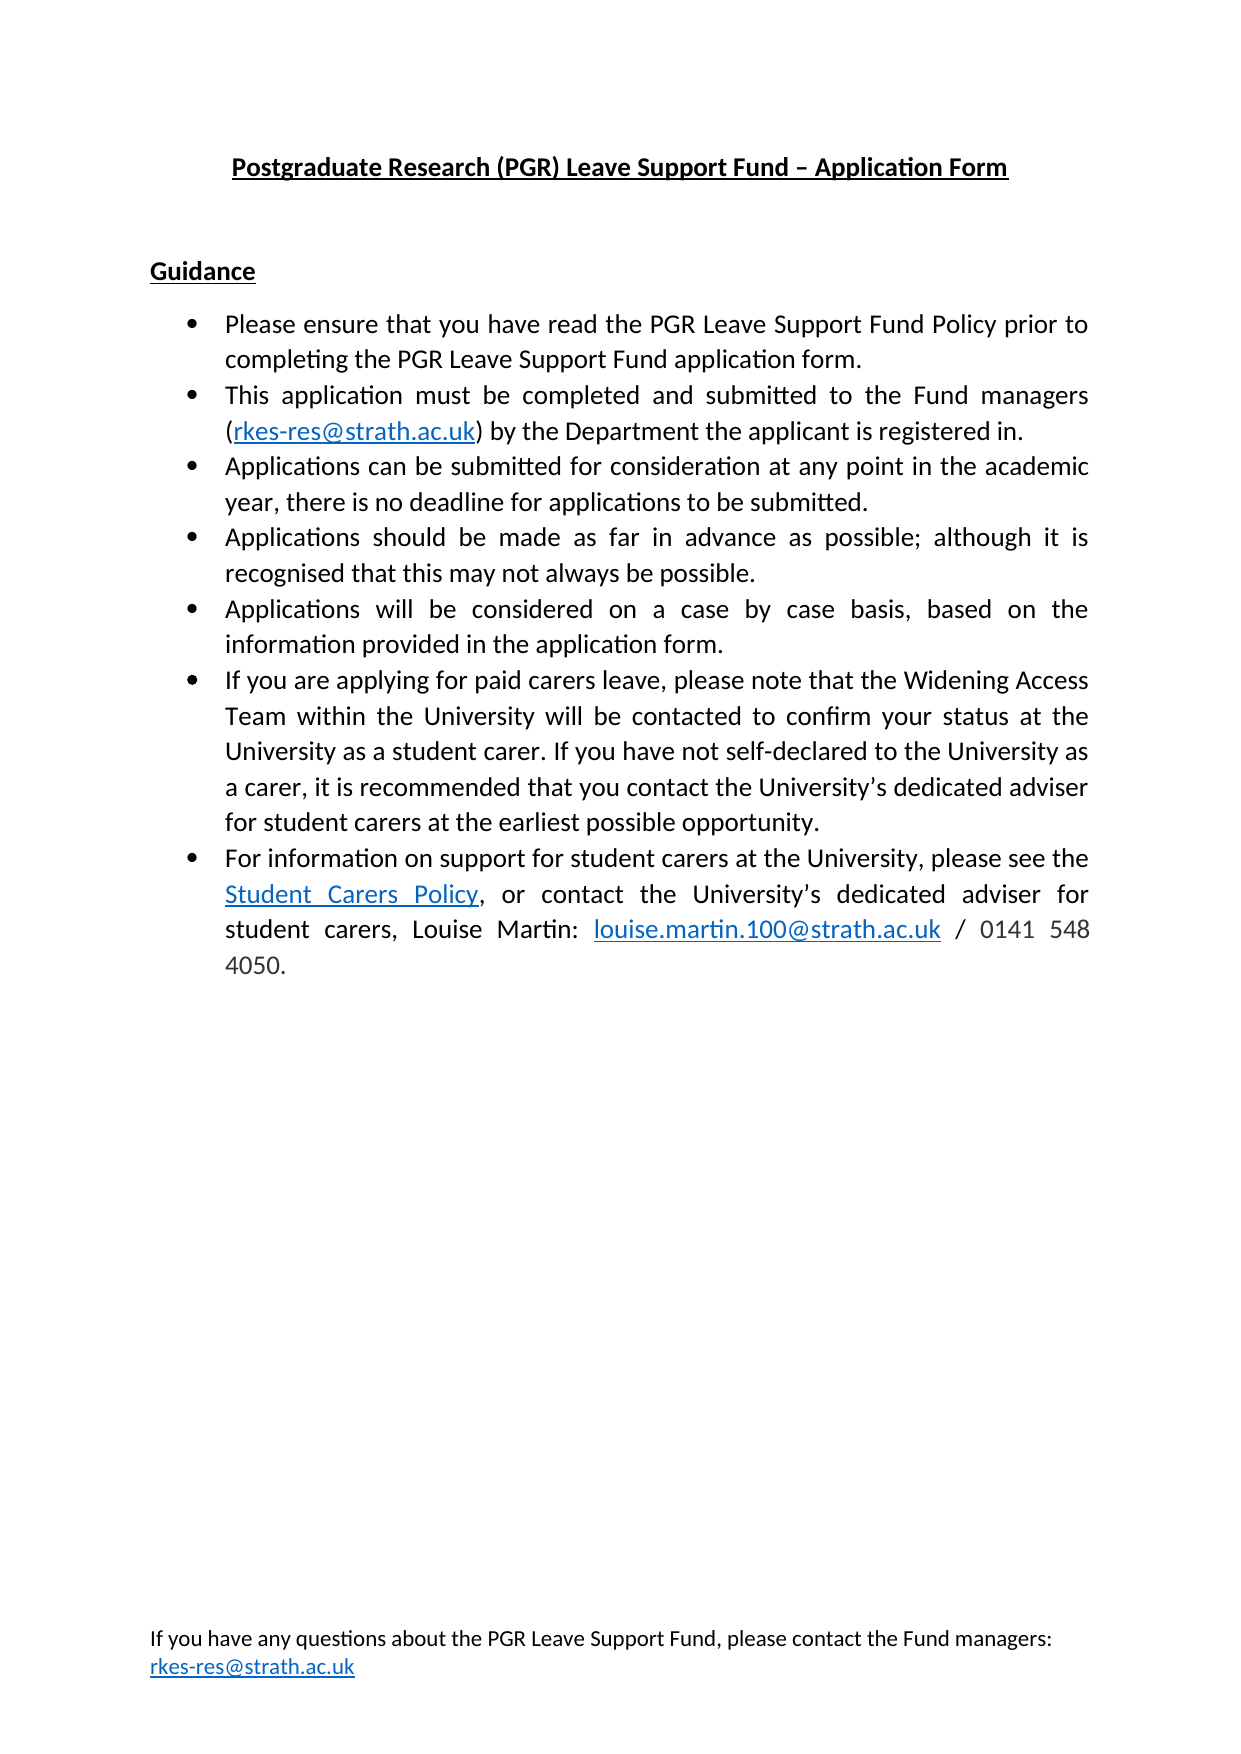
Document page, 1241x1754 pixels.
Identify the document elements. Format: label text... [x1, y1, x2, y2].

list This application must be completed and submitted to the Fund managers (rkes-res@strath.ac.uk) by the Department the applicant is registered in. [187, 378, 1090, 447]
list For information on support for student carers at the University, please see the Student Carers Policy, or contact the University’s dedicated adviser for student carers, Louise Martin: louise.martin.100@strath.ac.uk / 0141 548 4050. [187, 841, 1090, 981]
list Applications should be made as far in advance as possible; although it is recognised that this may not always be possible. [187, 521, 1090, 589]
list If you are applying for paid carers leave, please note that the Widening Access Team within the University will be contacted to confirm your status at the University as a student carer. If you have not self-declared to the University as a carer, it is recommended that you contact the University’s dedicated adviser for student carers at the earliest possible opportunity. [187, 663, 1090, 839]
text Guidance [150, 254, 1090, 288]
list Applications can be submitted for consideration at any point in the academic year, there is no deadline for applications to be submitted. [187, 449, 1090, 518]
list Applications will be considered on a case by case basis, based on the information provided in the application form. [187, 592, 1090, 661]
text Postgraduate Research (PGR) Leave Support Fund – Application Form [150, 150, 1090, 183]
list Please ensure that you have read the PGR Leave Support Fund Policy prior to completing the PGR Leave Support Fund application form. [187, 307, 1090, 376]
